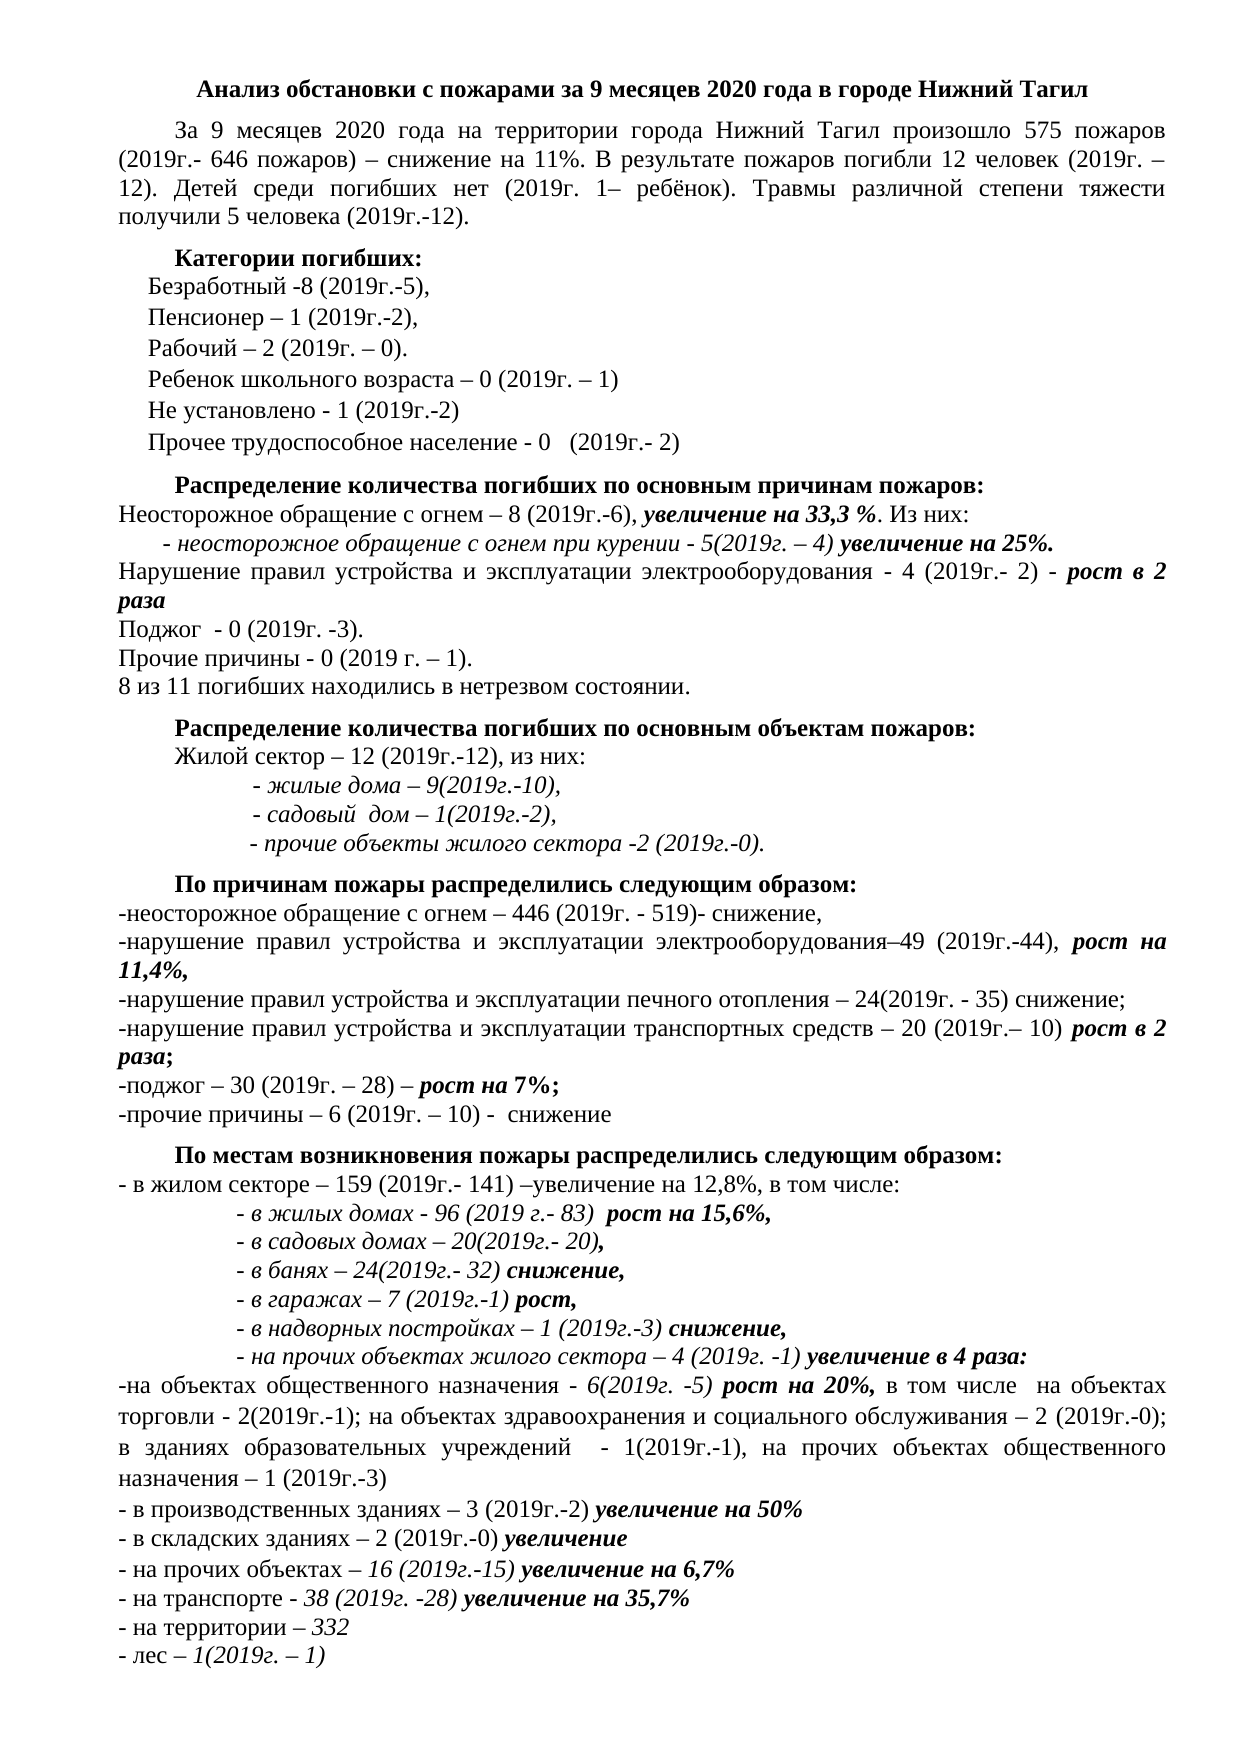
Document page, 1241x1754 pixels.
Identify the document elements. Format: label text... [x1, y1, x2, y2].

text -поджог – 30 (2019г. – 28) – рост на 7%; [118, 1070, 1167, 1099]
text - прочие объекты жилого сектора -2 (2019г.-0). [118, 828, 1167, 856]
text - в жилых домах - 96 (2019 г.- 83) рост на 15,6%, [118, 1198, 1167, 1226]
text Распределение количества погибших по основным объектам пожаров: [118, 713, 1167, 741]
text - в складских зданиях – 2 (2019г.-0) увеличение [118, 1523, 1167, 1552]
text - в садовых домах – 20(2019г.- 20), [137, 1226, 1167, 1255]
text - на территории – 332 [118, 1612, 1167, 1640]
text Нарушение правил устройства и эксплуатации электрооборудования - 4 (2019г.- 2) - рост в 2 раза [118, 556, 1167, 614]
text Анализ обстановки с пожарами за 9 месяцев 2020 года в городе Нижний Тагил [118, 74, 1167, 103]
text Распределение количества погибших по основным причинам пожаров: [118, 470, 1167, 499]
text За 9 месяцев 2020 года на территории города Нижний Тагил произошло 575 пожаров (2019г.- 646 пожаров) – снижение на 11%. В результате пожаров погибли 12 человек (2019г. – 12). Детей среди погибших нет (2019г. 1– ребёнок). Травмы различной степени тяжести получили 5 человека (2019г.-12). [118, 115, 1167, 230]
text Жилой сектор – 12 (2019г.-12), из них: [118, 741, 1167, 770]
text - на прочих объектах – 16 (2019г.-15) увеличение на 6,7% [118, 1554, 1167, 1583]
text Безработный -8 (2019г.-5), [148, 271, 1122, 300]
text -нарушение правил устройства и эксплуатации транспортных средств – 20 (2019г.– 10) рост в 2 раза; [118, 1013, 1167, 1070]
text Поджог - 0 (2019г. -3). [118, 614, 1167, 643]
text Рабочий – 2 (2019г. – 0). [148, 333, 1122, 362]
text - в банях – 24(2019г.- 32) снижение, [137, 1255, 1167, 1284]
text Неосторожное обращение с огнем – 8 (2019г.-6), увеличение на 33,3 %. Из них: [118, 499, 1167, 528]
text -неосторожное обращение с огнем – 446 (2019г. - 519)- снижение, [118, 898, 1167, 926]
text -нарушение правил устройства и эксплуатации электрооборудования–49 (2019г.-44), рост на 11,4%, [118, 926, 1167, 984]
text - в гаражах – 7 (2019г.-1) рост, [118, 1284, 1167, 1313]
text Пенсионер – 1 (2019г.-2), [148, 302, 1122, 331]
text -прочие причины – 6 (2019г. – 10) - снижение [118, 1099, 1167, 1128]
text Ребенок школьного возраста – 0 (2019г. – 1) [148, 364, 1167, 393]
text - неосторожное обращение с огнем при курении - 5(2019г. – 4) увеличение на 25%. [162, 528, 1167, 556]
text - садовый дом – 1(2019г.-2), [118, 799, 1167, 828]
text - на транспорте - 38 (2019г. -28) увеличение на 35,7% [118, 1583, 1167, 1612]
text По местам возникновения пожары распределились следующим образом: [118, 1140, 1167, 1169]
text - в жилом секторе – 159 (2019г.- 141) –увеличение на 12,8%, в том числе: [118, 1169, 1167, 1198]
text - лес – 1(2019г. – 1) [118, 1640, 1167, 1669]
text - жилые дома – 9(2019г.-10), [118, 770, 1167, 799]
text 8 из 11 погибших находились в нетрезвом состоянии. [118, 671, 1167, 700]
text Не установлено - 1 (2019г.-2) [148, 396, 1167, 424]
text - в производственных зданиях – 3 (2019г.-2) увеличение на 50% [118, 1494, 1167, 1523]
text Категории погибших: [118, 243, 1167, 271]
text Прочие причины - 0 (2019 г. – 1). [118, 643, 1167, 671]
text - в надворных постройках – 1 (2019г.-3) снижение, [118, 1313, 1167, 1341]
text - на прочих объектах жилого сектора – 4 (2019г. -1) увеличение в 4 раза: [118, 1341, 1167, 1370]
text -нарушение правил устройства и эксплуатации печного отопления – 24(2019г. - 35) снижение; [118, 984, 1167, 1013]
text Прочее трудоспособное население - 0 (2019г.- 2) [148, 427, 1167, 455]
text По причинам пожары распределились следующим образом: [118, 869, 1167, 898]
text -на объектах общественного назначения - 6(2019г. -5) рост на 20%, в том числе на объектах торговли - 2(2019г.-1); на объектах здравоохранения и социального обслуживания – 2 (2019г.-0); в зданиях образовательных учреждений - 1(2019г.-1), на прочих объектах общественного назначения – 1 (2019г.-3) [118, 1370, 1167, 1492]
